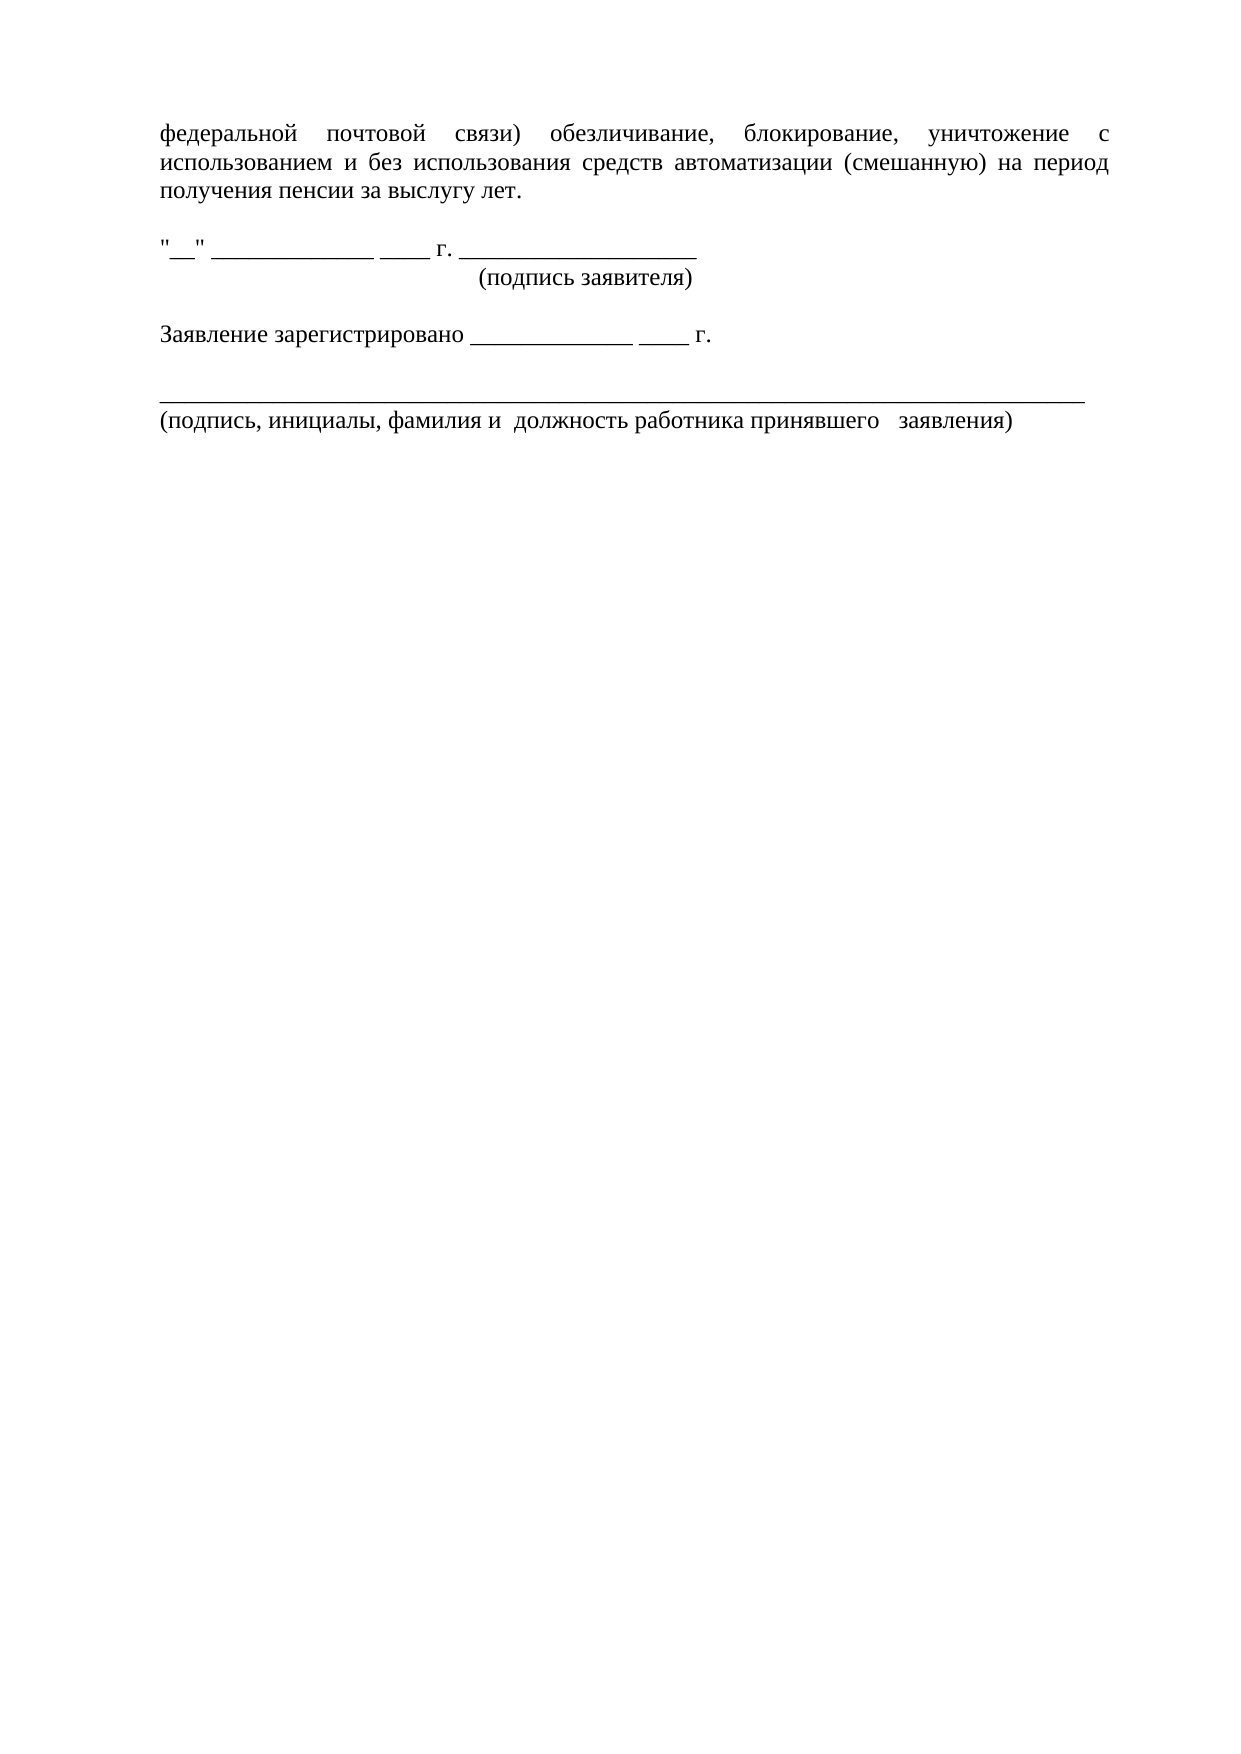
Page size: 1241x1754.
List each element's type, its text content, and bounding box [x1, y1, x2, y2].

text (подпись, инициалы, фамилия и должность работника принявшего заявления) [159, 406, 1110, 434]
text Заявление зарегистрировано _____________ ____ г. [159, 319, 1110, 348]
text "__" _____________ ____ г. ___________________ [159, 233, 1110, 262]
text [159, 118, 1110, 204]
text __________________________________________________________________________ [159, 377, 1110, 406]
text (подпись заявителя) [159, 262, 1110, 291]
